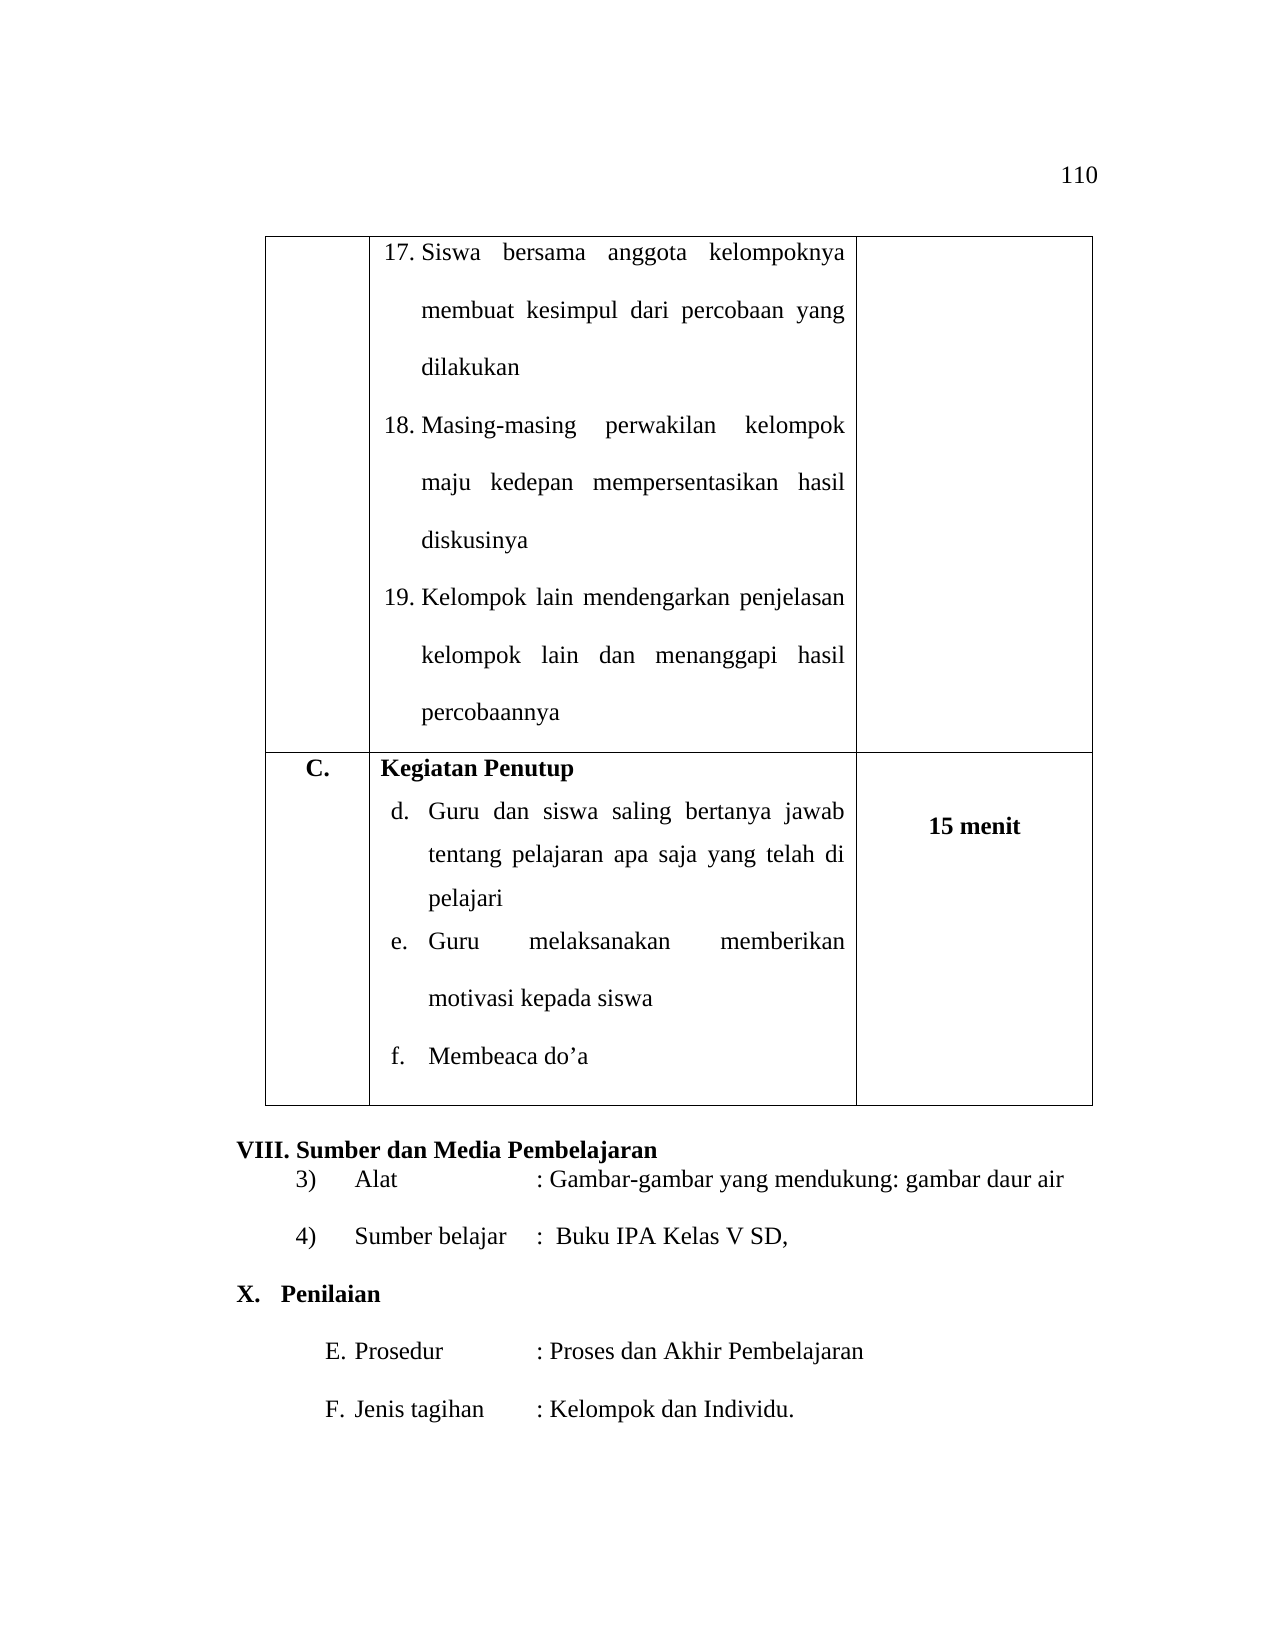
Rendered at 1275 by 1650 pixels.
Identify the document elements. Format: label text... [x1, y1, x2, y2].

list Alat : Gambar-gambar yang mendukung: gambar daur air [295, 1164, 1098, 1193]
list Jenis tagihan : Kelompok dan Individu. [325, 1394, 1098, 1423]
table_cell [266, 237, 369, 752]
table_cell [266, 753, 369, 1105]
list Prosedur : Proses dan Akhir Pembelajaran [325, 1336, 1098, 1365]
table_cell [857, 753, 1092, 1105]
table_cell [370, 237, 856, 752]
list Sumber belajar : Buku IPA Kelas V SD, [295, 1221, 1098, 1250]
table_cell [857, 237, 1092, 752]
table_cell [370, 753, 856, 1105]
text VIII. Sumber dan Media Pembelajaran [236, 1135, 1098, 1164]
list Penilaian [236, 1279, 1098, 1308]
